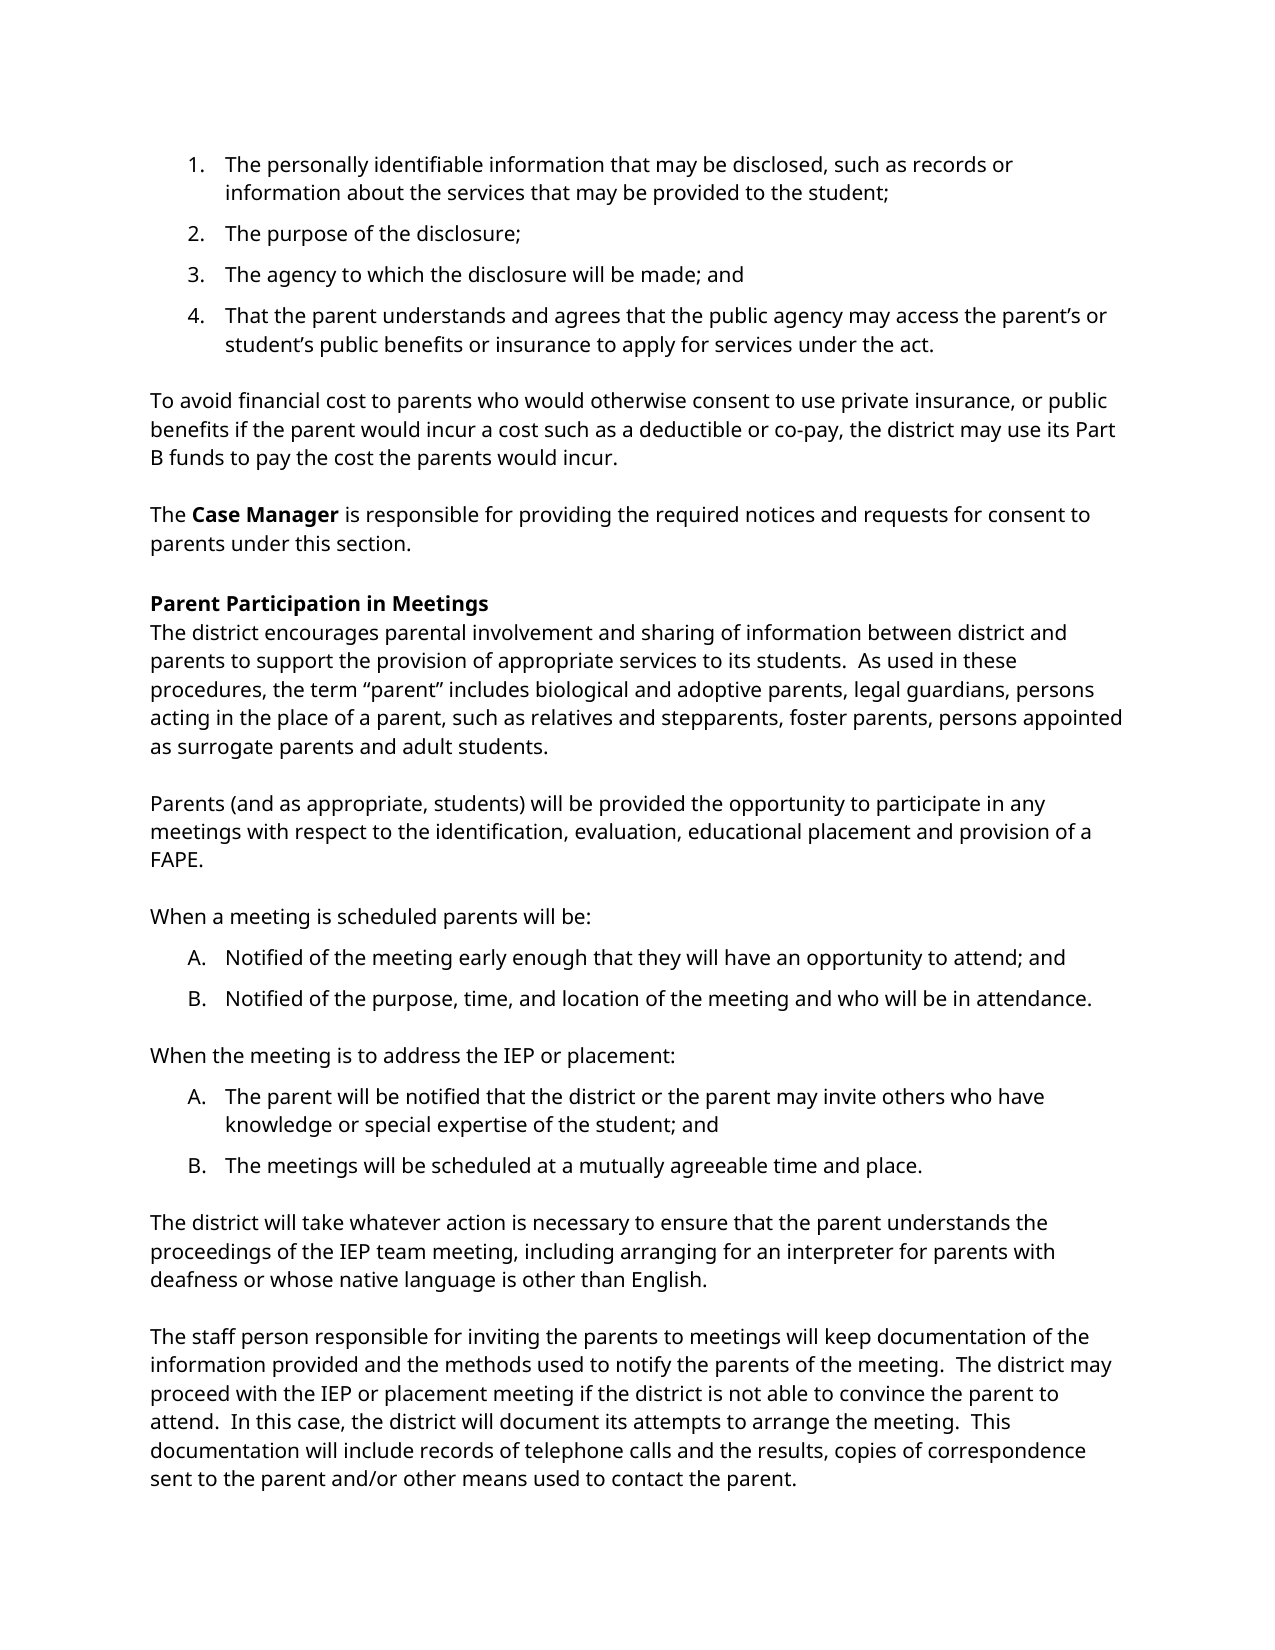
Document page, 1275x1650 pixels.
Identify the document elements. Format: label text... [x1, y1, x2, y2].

list Notified of the meeting early enough that they will have an opportunity to attend; and [187, 943, 1125, 972]
text When a meeting is scheduled parents will be: [150, 902, 1125, 931]
list That the parent understands and agrees that the public agency may access the parent’s or student’s public benefits or insurance to apply for services under the act. [187, 301, 1125, 358]
list Notified of the purpose, time, and location of the meeting and who will be in attendance. [187, 984, 1125, 1013]
list The meetings will be scheduled at a mutually agreeable time and place. [187, 1151, 1125, 1180]
text The district will take whatever action is necessary to ensure that the parent understands the proceedings of the IEP team meeting, including arranging for an interpreter for parents with deafness or whose native language is other than English. [150, 1208, 1125, 1294]
text The Case Manager is responsible for providing the required notices and requests for consent to parents under this section. [150, 500, 1125, 557]
text Parents (and as appropriate, students) will be provided the opportunity to participate in any meetings with respect to the identification, evaluation, educational placement and provision of a FAPE. [150, 789, 1125, 874]
subtitle Parent Participation in Meetings [150, 589, 1125, 618]
list The purpose of the disclosure; [187, 219, 1125, 248]
text When the meeting is to address the IEP or placement: [150, 1041, 1125, 1069]
list The parent will be notified that the district or the parent may invite others who have knowledge or special expertise of the student; and [187, 1082, 1125, 1139]
list The personally identifiable information that may be disclosed, such as records or information about the services that may be provided to the student; [187, 150, 1125, 207]
list The agency to which the disclosure will be made; and [187, 260, 1125, 289]
text The staff person responsible for inviting the parents to meetings will keep documentation of the information provided and the methods used to notify the parents of the meeting. The district may proceed with the IEP or placement meeting if the district is not able to convince the parent to attend. In this case, the district will document its attempts to arrange the meeting. This documentation will include records of telephone calls and the results, copies of correspondence sent to the parent and/or other means used to contact the parent. [150, 1322, 1125, 1493]
text To avoid financial cost to parents who would otherwise consent to use private insurance, or public benefits if the parent would incur a cost such as a deductible or co-pay, the district may use its Part B funds to pay the cost the parents would incur. [150, 387, 1125, 472]
text The district encourages parental involvement and sharing of information between district and parents to support the provision of appropriate services to its students. As used in these procedures, the term “parent” includes biological and adoptive parents, legal guardians, persons acting in the place of a parent, such as relatives and stepparents, foster parents, persons appointed as surrogate parents and adult students. [150, 618, 1125, 760]
